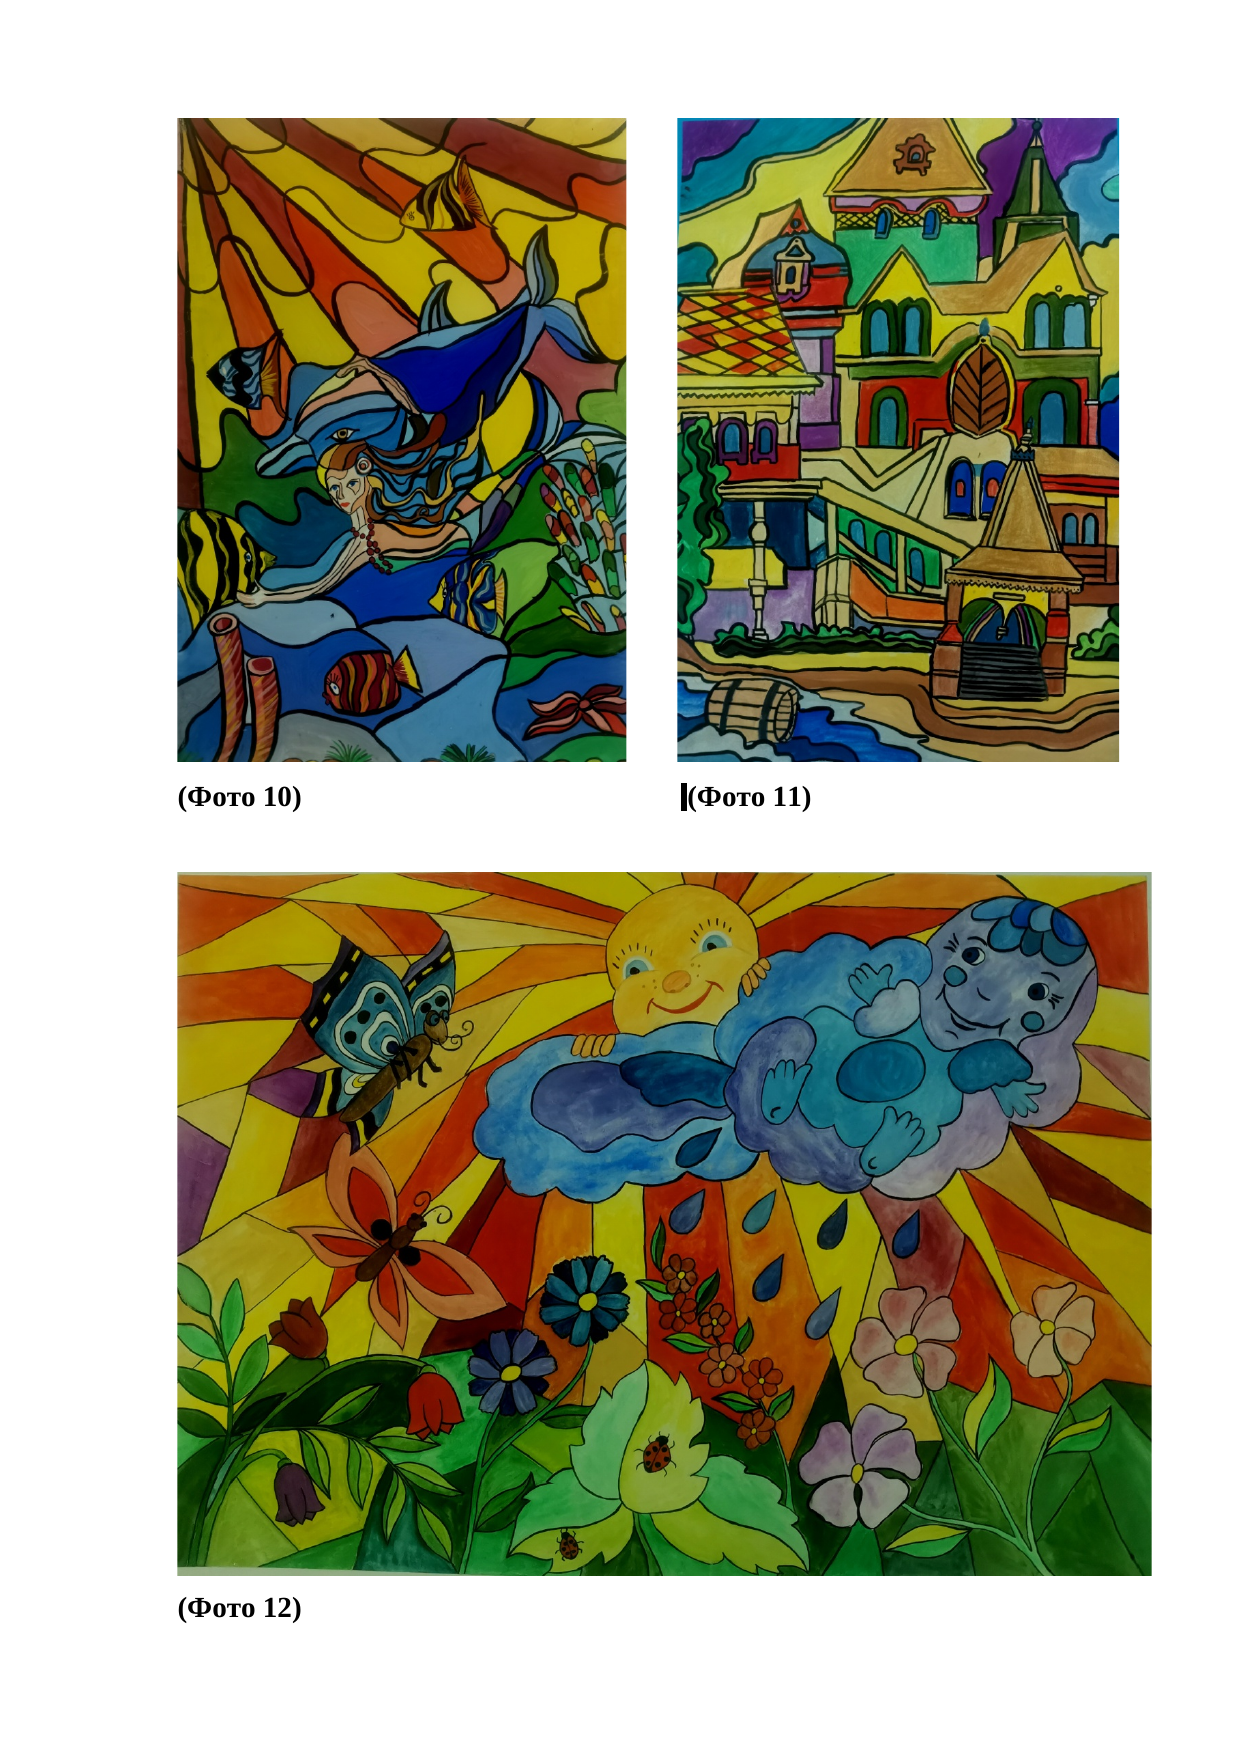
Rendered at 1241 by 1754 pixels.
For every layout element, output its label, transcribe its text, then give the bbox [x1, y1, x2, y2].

text (Фото 12) [177, 1590, 1152, 1623]
picture [677, 118, 1120, 762]
text (Фото 10) (Фото 11) [177, 779, 1152, 812]
picture [177, 872, 1152, 1576]
picture [682, 118, 758, 180]
picture [177, 118, 627, 762]
